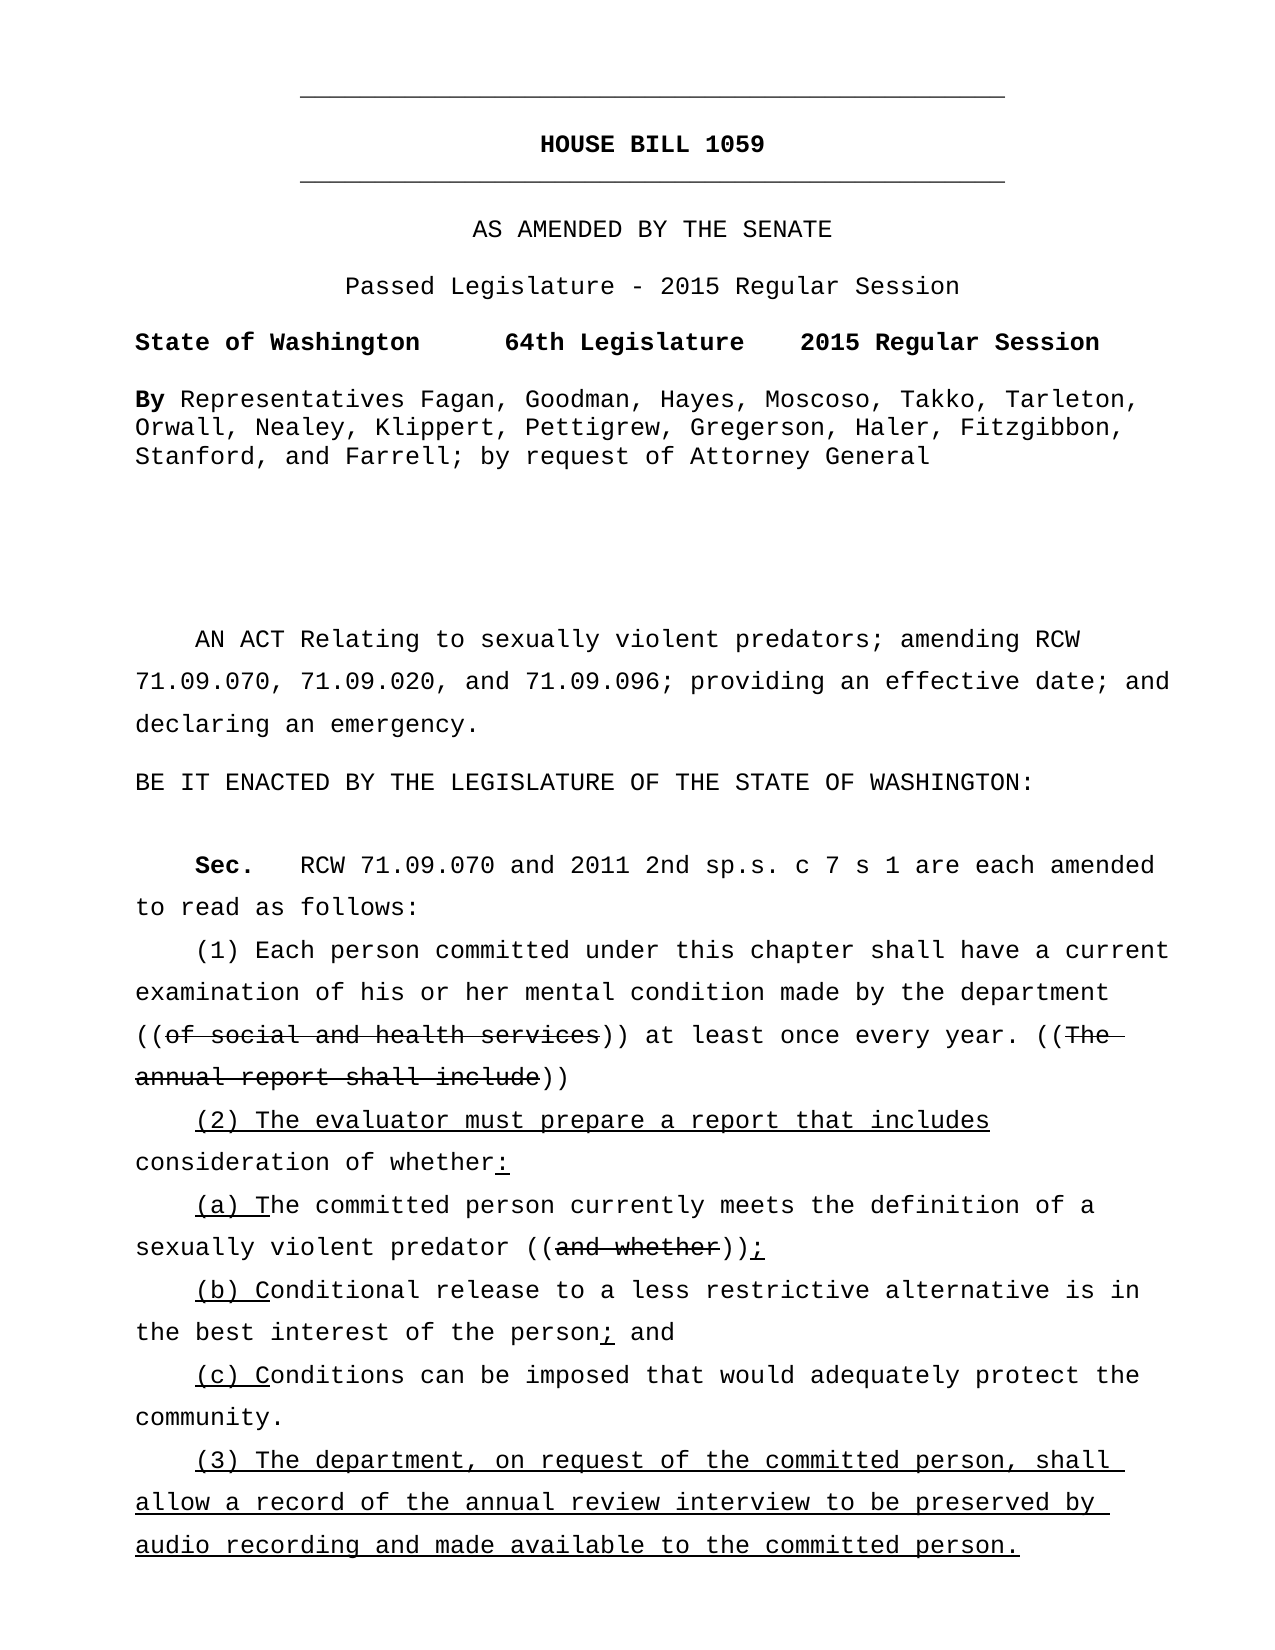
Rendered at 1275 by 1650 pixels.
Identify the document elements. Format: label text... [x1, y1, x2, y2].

text State of Washington 64th Legislature 2015 Regular Session [135, 330, 1170, 358]
text (3) The department, on request of the committed person, shall allow a record of the annual review interview to be preserved by audio recording and made available to the committed person. [135, 1434, 1170, 1562]
text _______________________________________________ [135, 75, 1170, 103]
text (2) The evaluator must prepare a report that includes consideration of whether: [135, 1094, 1170, 1179]
text (1) Each person committed under this chapter shall have a current examination of his or her mental condition made by the department ((of social and health services)) at least once every year. ((The annual report shall include)) [135, 924, 1170, 1094]
text Passed Legislature - 2015 Regular Session [135, 273, 1170, 302]
text (b) Conditional release to a less restrictive alternative is in the best interest of the person; and [135, 1264, 1170, 1349]
text (c) Conditions can be imposed that would adequately protect the community. [135, 1349, 1170, 1434]
text HOUSE BILL 1059 [135, 132, 1170, 160]
text BE IT ENACTED BY THE LEGISLATURE OF THE STATE OF WASHINGTON: [135, 769, 1170, 797]
text AS AMENDED BY THE SENATE [135, 217, 1170, 245]
text _______________________________________________ [135, 160, 1170, 188]
text (a) The committed person currently meets the definition of a sexually violent predator ((and whether)); [135, 1179, 1170, 1264]
text Sec. RCW 71.09.070 and 2011 2nd sp.s. c 7 s 1 are each amended to read as follows: [135, 839, 1170, 924]
text By Representatives Fagan, Goodman, Hayes, Moscoso, Takko, Tarleton, Orwall, Nealey, Klippert, Pettigrew, Gregerson, Haler, Fitzgibbon, Stanford, and Farrell; by request of Attorney General [135, 387, 1170, 472]
text AN ACT Relating to sexually violent predators; amending RCW 71.09.070, 71.09.020, and 71.09.096; providing an effective date; and declaring an emergency. [135, 613, 1170, 741]
